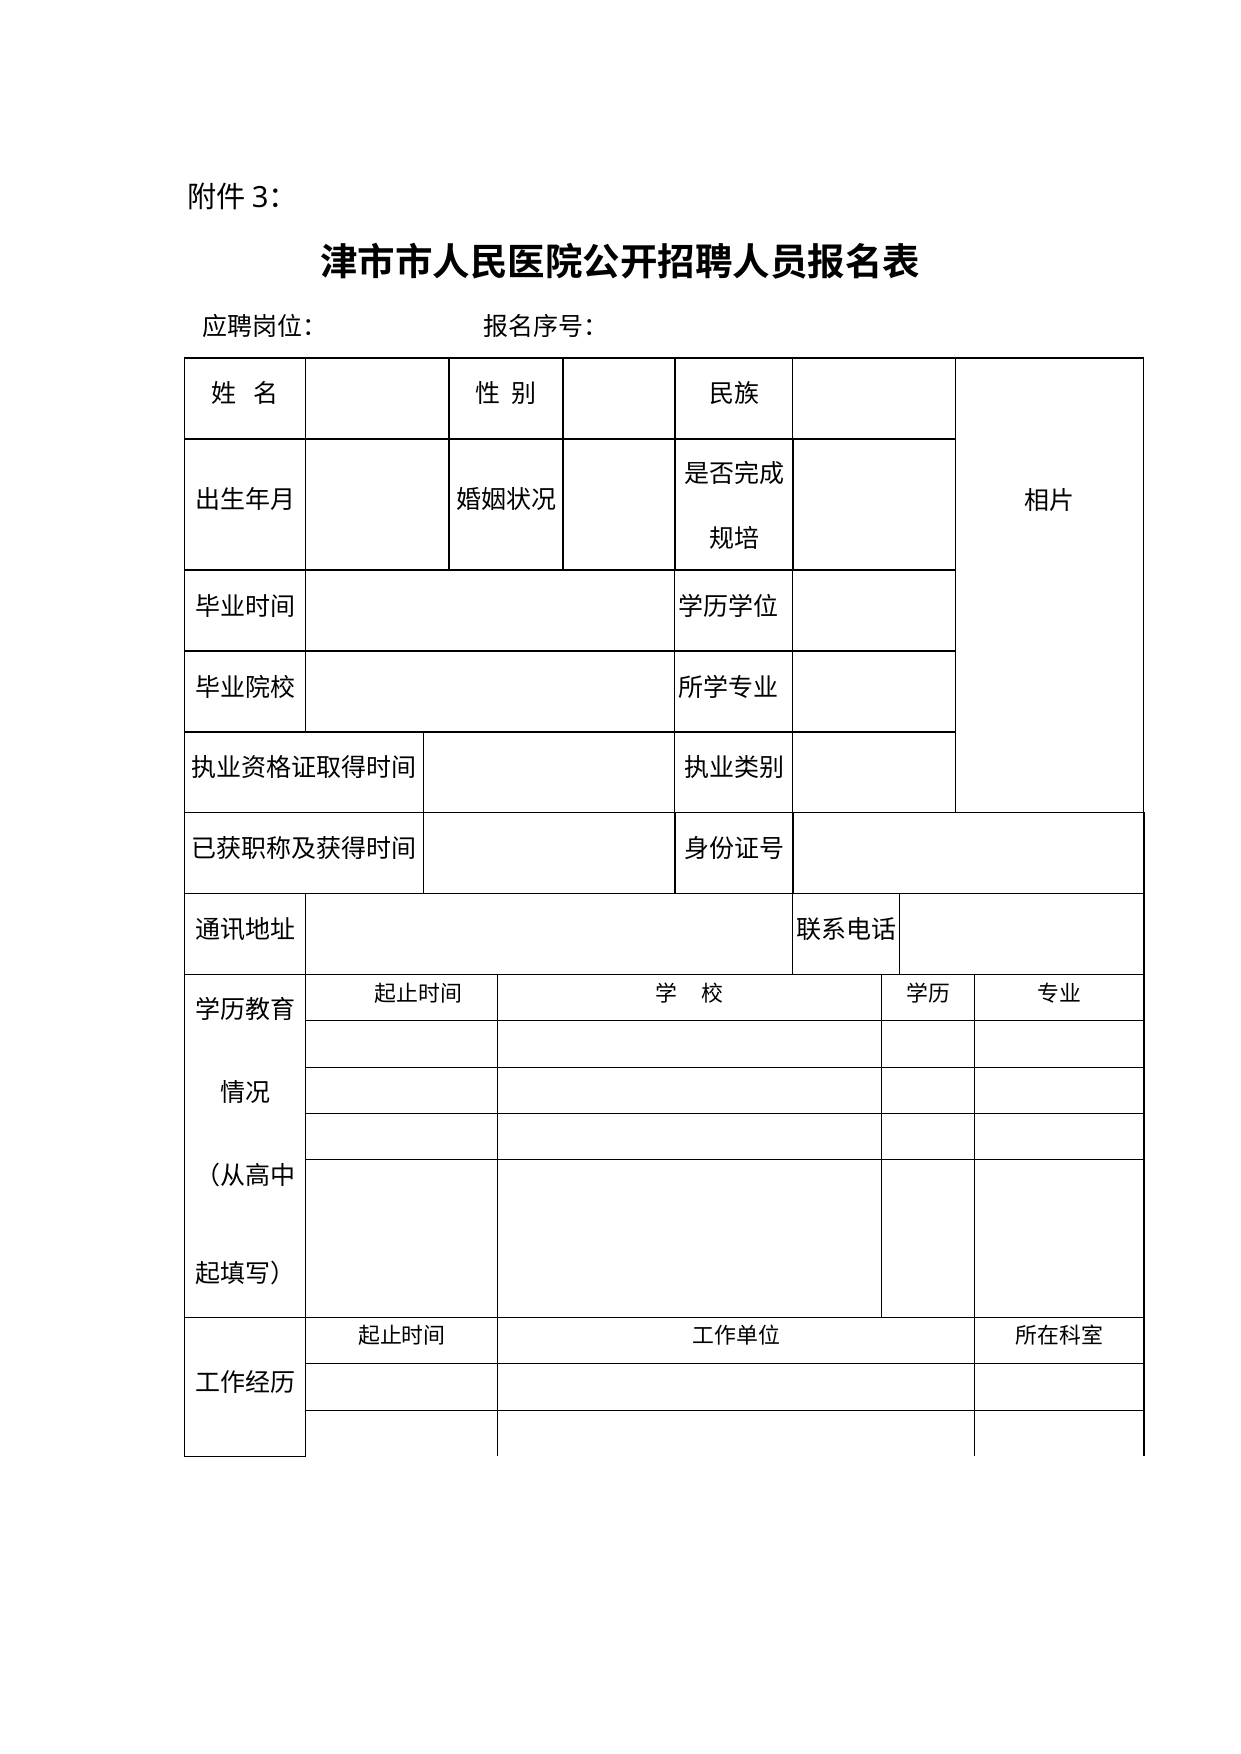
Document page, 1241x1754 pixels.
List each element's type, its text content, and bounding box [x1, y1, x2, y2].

table_cell 通讯地址 [185, 894, 305, 973]
table_cell [498, 1021, 881, 1067]
table_cell [498, 1068, 881, 1113]
table_cell [564, 440, 674, 569]
table_cell 身份证号 [676, 813, 792, 893]
table_cell 学历教育 情况 （从高中起填写） [185, 975, 305, 1316]
table_cell [306, 1068, 497, 1113]
table_cell [975, 1411, 1143, 1456]
table_cell [306, 1114, 497, 1159]
table_cell 婚姻状况 [450, 440, 562, 569]
table_cell 相片 [956, 359, 1143, 569]
table_cell 联系电话 [793, 894, 899, 973]
table_cell [424, 813, 674, 893]
table_cell [306, 571, 674, 650]
table_cell 工作单位 [498, 1318, 974, 1363]
table_cell [882, 1021, 974, 1067]
table_cell 毕业院校 [185, 652, 305, 731]
table_cell [793, 359, 955, 438]
table_cell [498, 1160, 881, 1316]
table_cell [956, 569, 1143, 812]
table_cell [306, 1411, 497, 1456]
table_cell 学历 [882, 975, 974, 1020]
table_cell [793, 733, 955, 812]
table_cell 执业类别 [675, 733, 792, 812]
table_cell [882, 1114, 974, 1159]
table_cell [564, 359, 674, 438]
table_cell 所在科室 [975, 1318, 1143, 1363]
table_cell [975, 1114, 1143, 1159]
table_cell 所学专业 [675, 652, 792, 731]
text 附件3： [187, 162, 1053, 227]
table_cell [975, 1068, 1143, 1113]
table_cell 学 校 [498, 975, 881, 1020]
table_cell [498, 1114, 881, 1159]
table_cell [306, 1021, 497, 1067]
table_cell 专业 [975, 975, 1143, 1020]
table_cell 起止时间 [306, 975, 497, 1020]
text 津市市人民医院公开招聘人员报名表 [187, 227, 1053, 292]
table_cell [975, 1021, 1143, 1067]
table_cell [793, 652, 955, 731]
table_cell 起止时间 [306, 1318, 497, 1363]
table_cell 已获职称及获得时间 [185, 813, 423, 893]
table_cell [793, 571, 955, 650]
table_cell [498, 1411, 974, 1456]
table_cell 出生年月 [185, 440, 305, 569]
table_cell 学历学位 [675, 571, 792, 650]
table_cell 姓 名 [185, 359, 305, 438]
table_cell [306, 1160, 497, 1316]
table_cell [306, 1364, 497, 1409]
table_cell 民族 [676, 359, 792, 438]
table_cell [306, 894, 792, 973]
table_cell [975, 1160, 1143, 1316]
table_cell [794, 440, 955, 569]
table_cell [424, 733, 674, 812]
table_cell [882, 1068, 974, 1113]
table_cell 工作经历 [185, 1318, 305, 1456]
table_cell [975, 1364, 1143, 1409]
table_cell [306, 652, 674, 731]
table_cell [306, 440, 448, 569]
table_cell 是否完成规培 [676, 440, 792, 569]
table_cell [498, 1364, 974, 1409]
table_cell [794, 813, 1143, 893]
table_cell 毕业时间 [185, 571, 305, 650]
table_cell 性 别 [450, 359, 562, 438]
table_cell [882, 1160, 974, 1316]
table_cell [306, 359, 448, 438]
table_cell [900, 894, 1143, 973]
table_header 应聘岗位： 报名序号： [184, 292, 1144, 357]
table_cell 执业资格证取得时间 [185, 733, 423, 812]
